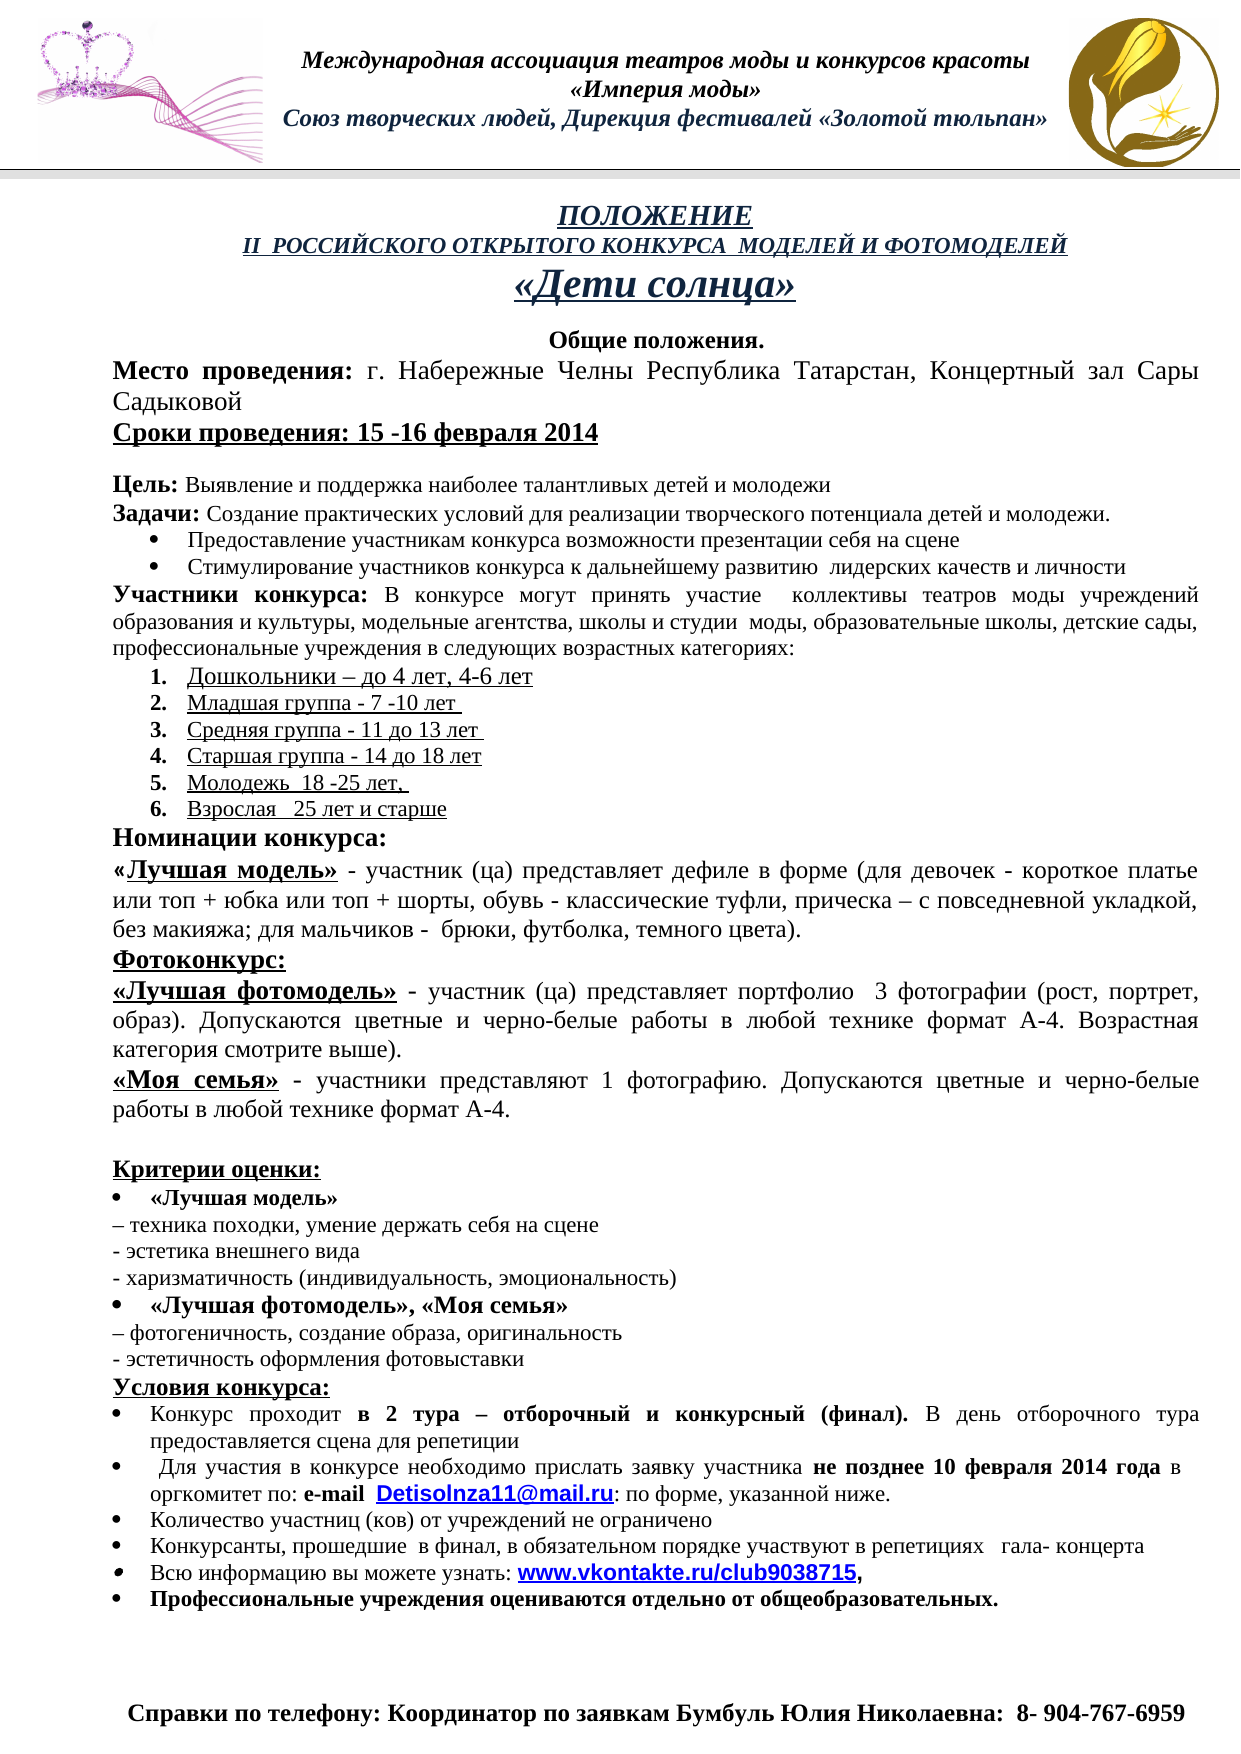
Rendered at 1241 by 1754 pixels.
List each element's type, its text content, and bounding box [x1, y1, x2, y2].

text - эстетика внешнего вида [112, 1238, 1200, 1264]
text Общие положения. [112, 325, 1200, 354]
text «Дети солнца» [112, 258, 1197, 306]
text Задачи: Создание практических условий для реализации творческого потенциала детей и молодежи. [112, 498, 1200, 527]
list Критерии оценки: [112, 1154, 1200, 1182]
list Предоставление участникам конкурса возможности презентации себя на сцене [150, 527, 1200, 553]
list Дошкольники – до 4 лет, 4-6 лет [150, 661, 1200, 689]
list Номинации конкурса: [112, 821, 1200, 852]
list Условия конкурса: [112, 1372, 1200, 1401]
text «Лучшая модель» - участник (ца) представляет дефиле в форме (для девочек - короткое платье или топ + юбка или топ + шорты, обувь - классические туфли, прическа – с повседневной укладкой, без макияжа; для мальчиков - брюки, футболка, темного цвета). [112, 852, 1200, 943]
list «Лучшая фотомодель» - участник (ца) представляет портфолио 3 фотографии (рост, портрет, образ). Допускаются цветные и черно-белые работы в любой технике формат А-4. Возрастная категория смотрите выше). [112, 974, 1200, 1063]
text - харизматичность (индивидуальность, эмоциональность) [112, 1264, 1200, 1290]
text Участники конкурса: В конкурсе могут принять участие коллективы театров моды учреждений образования и культуры, модельные агентства, школы и студии моды, образовательные школы, детские сады, профессиональные учреждения в следующих возрастных категориях: [112, 579, 1200, 661]
text – фотогеничность, создание образа, оригинальность [112, 1319, 1200, 1345]
text Международная ассоциация театров моды и конкурсов красоты «Империя моды» [263, 45, 1068, 103]
picture [1068, 18, 1219, 166]
list Для участия в конкурсе необходимо прислать заявку участника не позднее 10 февраля 2014 года в оргкомитет по: e-mail Detisolnza11@mail.ru: по форме, указанной ниже. [112, 1453, 1181, 1506]
list Фотоконкурс: [112, 943, 1200, 974]
text Союз творческих людей, Дирекция фестивалей «Золотой тюльпан» [263, 103, 1068, 131]
list Взрослая 25 лет и старше [150, 795, 1200, 821]
text Сроки проведения: 15 -16 февраля 2014 [112, 416, 1200, 447]
list Младшая группа - 7 -10 лет [150, 689, 1200, 716]
list Старшая группа - 14 до 18 лет [150, 742, 1200, 768]
text II РОССИЙСКОГО ОТКРЫТОГО КОНКУРСА МОДЕЛЕЙ И ФОТОМОДЕЛЕЙ [112, 232, 1197, 258]
table_header [0, 170, 1240, 179]
list Всю информацию вы можете узнать: www.vkontakte.ru/club9038715, [112, 1559, 1200, 1585]
text – техника походки, умение держать себя на сцене [112, 1211, 1200, 1238]
text - эстетичность оформления фотовыставки [112, 1345, 1200, 1372]
list «Лучшая модель» [112, 1182, 1200, 1211]
list Конкурсанты, прошедшие в финал, в обязательном порядке участвуют в репетициях гала- концерта [112, 1532, 1200, 1559]
list «Моя семья» - участники представляют 1 фотографию. Допускаются цветные и черно-белые работы в любой технике формат А-4. [112, 1063, 1200, 1123]
list Профессиональные учреждения оцениваются отдельно от общеобразовательных. [112, 1585, 1200, 1612]
text ПОЛОЖЕНИЕ [112, 198, 1197, 232]
list Стимулирование участников конкурса к дальнейшему развитию лидерских качеств и личности [150, 553, 1200, 579]
text Место проведения: г. Набережные Челны Республика Татарстан, Концертный зал Сары Садыковой [112, 354, 1200, 416]
list Молодежь 18 -25 лет, [150, 768, 1200, 795]
list Средняя группа - 11 до 13 лет [150, 716, 1200, 742]
list Количество участниц (ков) от учреждений не ограничено [112, 1506, 1200, 1532]
text Справки по телефону: Координатор по заявкам Бумбуль Юлия Николаевна: 8- 904-767-6959 [112, 1698, 1200, 1727]
list Конкурс проходит в 2 тура – отборочный и конкурсный (финал). В день отборочного тура предоставляется сцена для репетиции [112, 1401, 1200, 1453]
text Цель: Выявление и поддержка наиболее талантливых детей и молодежи [112, 469, 1200, 498]
picture [37, 18, 263, 163]
list «Лучшая фотомодель», «Моя семья» [112, 1290, 1200, 1319]
